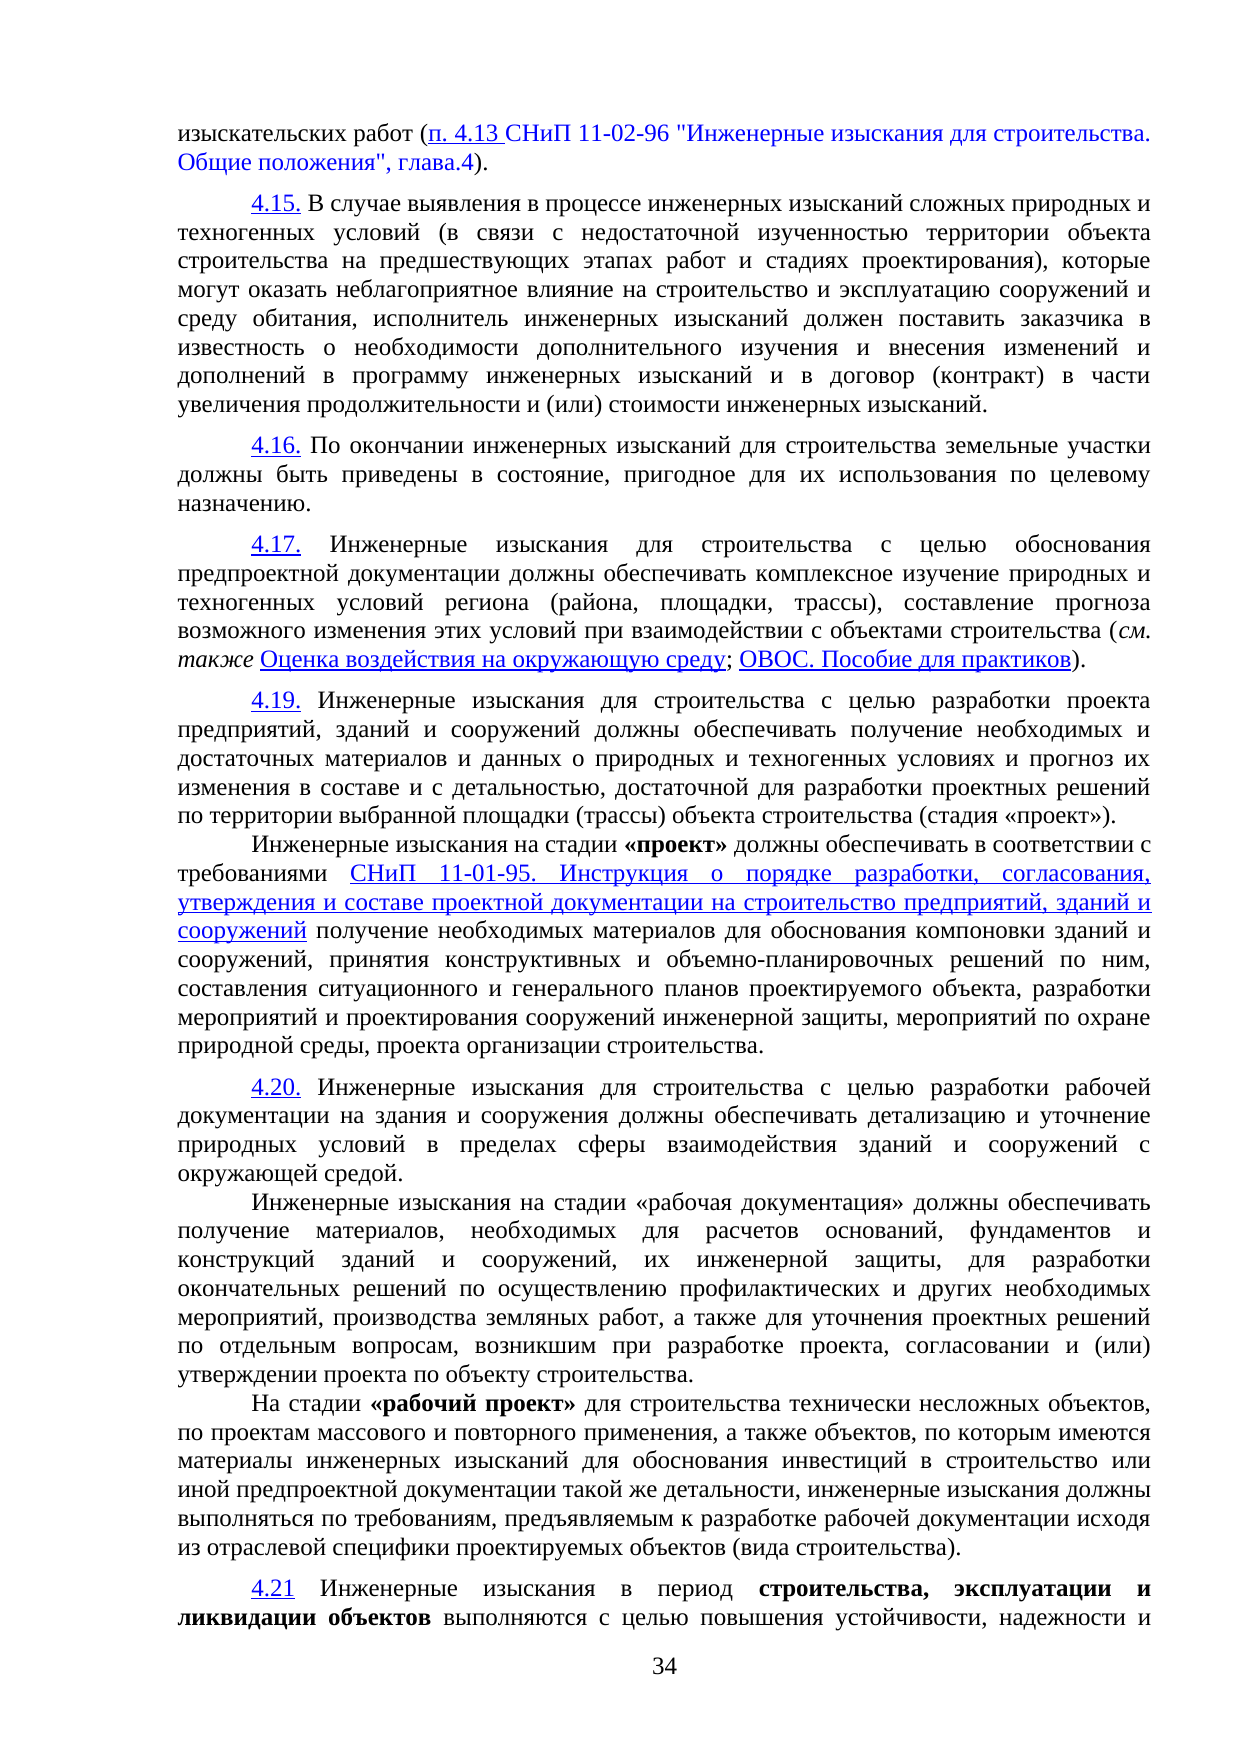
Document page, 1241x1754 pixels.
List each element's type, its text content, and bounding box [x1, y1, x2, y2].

text Инженерные изыскания на стадии «проект» должны обеспечивать в соответствии с требованиями СНиП 11-01-95. Инструкция о порядке разработки, согласования, утверждения и составе проектной документации на строительство предприятий, зданий и сооружений получение необходимых материалов для обоснования компоновки зданий и сооружений, принятия конструктивных и объемно-планировочных решений по ним, составления ситуационного и генерального планов проектируемого объекта, разработки мероприятий и проектирования сооружений инженерной защиты, мероприятий по охране природной среды, проекта организации строительства. [177, 829, 1152, 912]
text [177, 1573, 1152, 1631]
text Инженерные изыскания на стадии «рабочая документация» должны обеспечивать получение материалов, необходимых для расчетов оснований, фундаментов и конструкций зданий и сооружений, их инженерной защиты, для разработки окончательных решений по осуществлению профилактических и других необходимых мероприятий, производства земляных работ, а также для уточнения проектных решений по отдельным вопросам, возникшим при разработке проекта, согласовании и (или) утверждении проекта по объекту строительства. [177, 1187, 1152, 1388]
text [177, 118, 1152, 176]
text Инженерные изыскания на стадии «проект» должны обеспечивать в соответствии с требованиями СНиП 11-01-95. Инструкция о порядке разработки, согласования, утверждения и составе проектной документации на строительство предприятий, зданий и сооружений получение необходимых материалов для обоснования компоновки зданий и сооружений, принятия конструктивных и объемно-планировочных решений по ним, составления ситуационного и генерального планов проектируемого объекта, разработки мероприятий и проектирования сооружений инженерной защиты, мероприятий по охране природной среды, проекта организации строительства. [177, 913, 1152, 1059]
text 4.15. В случае выявления в процессе инженерных изысканий сложных природных и техногенных условий (в связи с недостаточной изученностью территории объекта строительства на предшествующих этапах работ и стадиях проектирования), которые могут оказать неблагоприятное влияние на строительство и эксплуатацию сооружений и среду обитания, исполнитель инженерных изысканий должен поставить заказчика в известность о необходимости дополнительного изучения и внесения изменений и дополнений в программу инженерных изысканий и в договор (контракт) в части увеличения продолжительности и (или) стоимости инженерных изысканий. [177, 188, 1152, 418]
text На стадии «рабочий проект» для строительства технически несложных объектов, по проектам массового и повторного применения, а также объектов, по которым имеются материалы инженерных изысканий для обоснования инвестиций в строительство или иной предпроектной документации такой же детальности, инженерные изыскания должны выполняться по требованиям, предъявляемым к разработке рабочей документации исходя из отраслевой специфики проектируемых объектов (вида строительства). [177, 1388, 1152, 1561]
text 4.16. По окончании инженерных изысканий для строительства земельные участки должны быть приведены в состояние, пригодное для их использования по целевому назначению. [177, 431, 1152, 517]
text 4.19. Инженерные изыскания для строительства с целью разработки проекта предприятий, зданий и сооружений должны обеспечивать получение необходимых и достаточных материалов и данных о природных и техногенных условиях и прогноз их изменения в составе и с детальностью, достаточной для разработки проектных решений по территории выбранной площадки (трассы) объекта строительства (стадия «проект»). [177, 686, 1152, 829]
text 4.17. Инженерные изыскания для строительства с целью обоснования предпроектной документации должны обеспечивать комплексное изучение природных и техногенных условий региона (района, площадки, трассы), составление прогноза возможного изменения этих условий при взаимодействии с объектами строительства (см. также Оценка воздействия на окружающую среду; ОВОС. Пособие для практиков). [177, 529, 1152, 673]
text 4.20. Инженерные изыскания для строительства с целью разработки рабочей документации на здания и сооружения должны обеспечивать детализацию и уточнение природных условий в пределах сферы взаимодействия зданий и сооружений с окружающей средой. [177, 1072, 1152, 1187]
